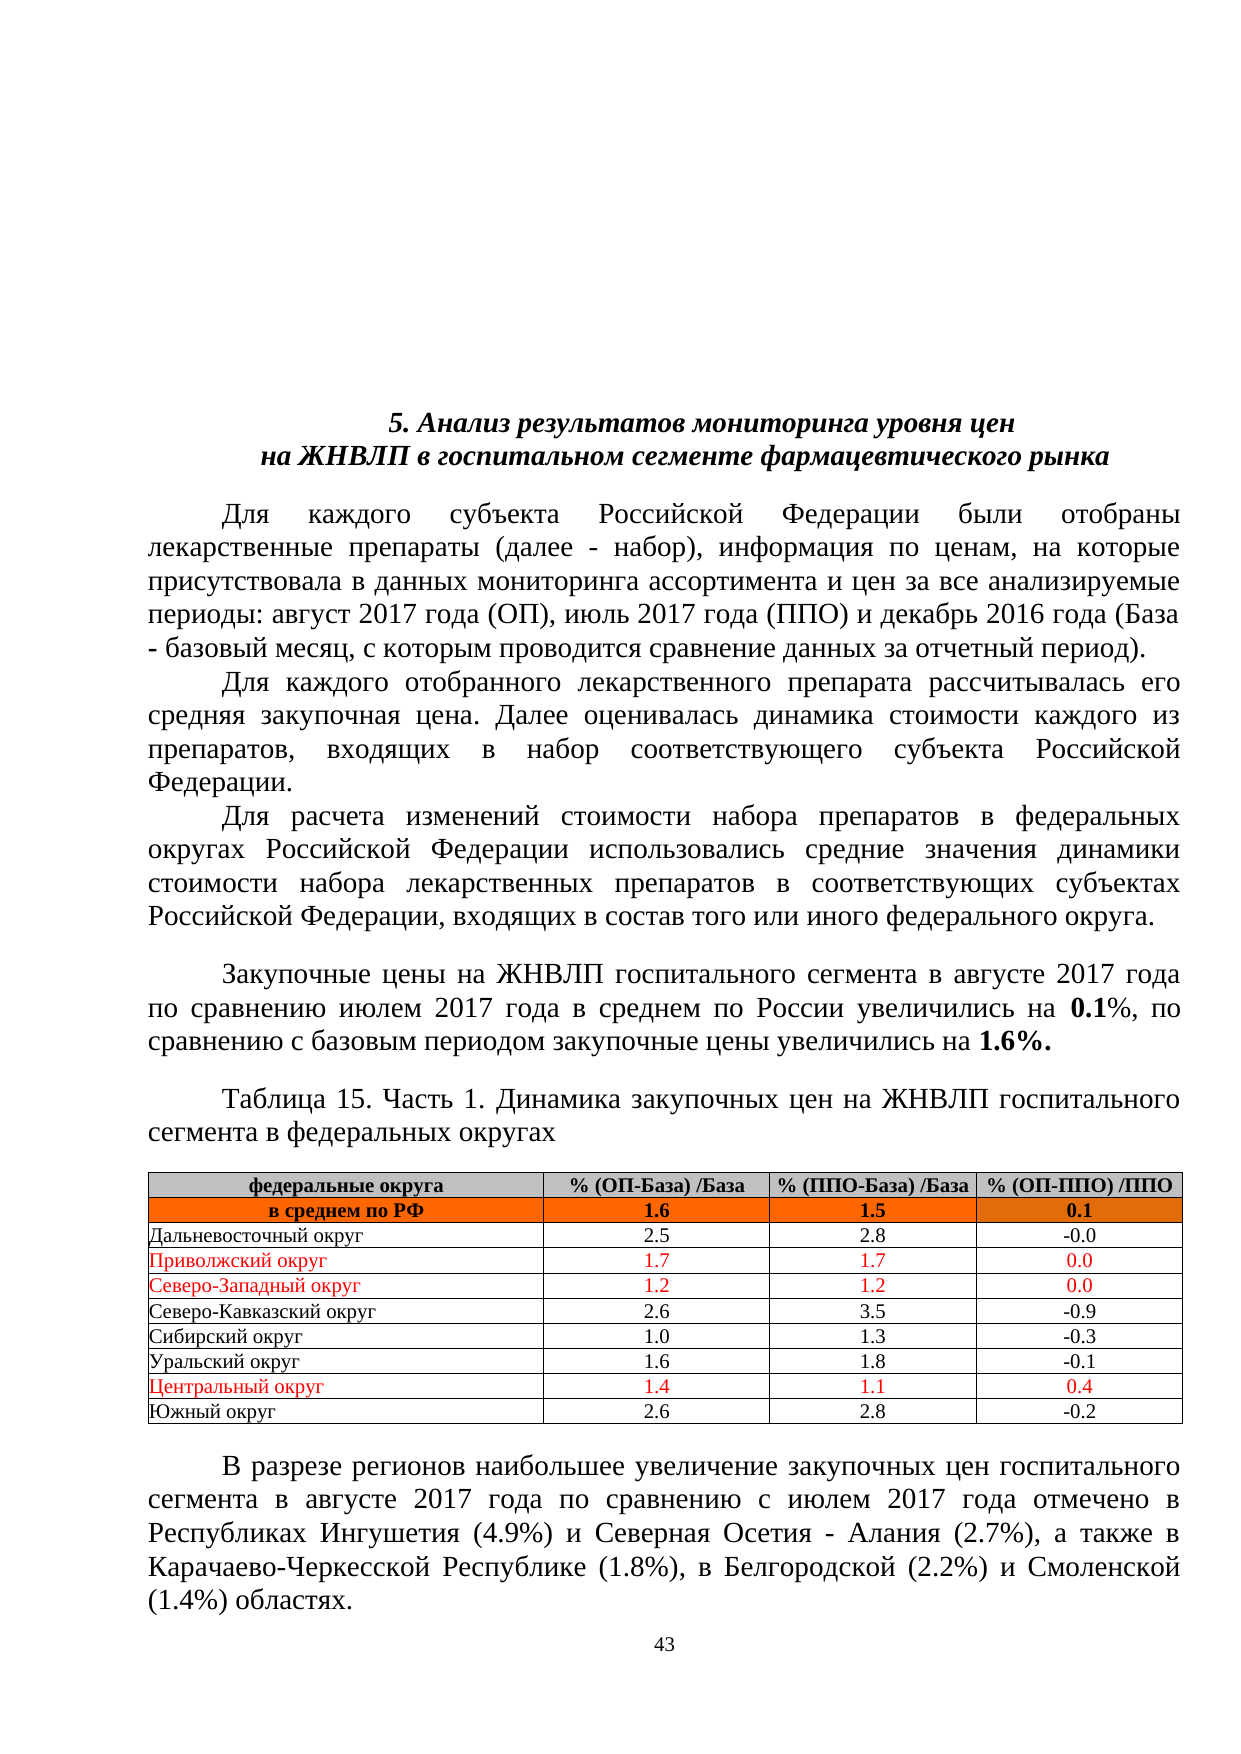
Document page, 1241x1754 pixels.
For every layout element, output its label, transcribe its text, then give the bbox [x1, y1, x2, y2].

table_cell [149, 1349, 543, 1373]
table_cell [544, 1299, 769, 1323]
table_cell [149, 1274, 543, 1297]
text на ЖНВЛП в госпитальном сегменте фармацевтического рынка [148, 438, 1181, 472]
text Для расчета изменений стоимости набора препаратов в федеральных округах Российской Федерации использовались средние значения динамики стоимости набора лекарственных препаратов в соответствующих субъектах Российской Федерации, входящих в состав того или иного федерального округа. [148, 798, 1181, 932]
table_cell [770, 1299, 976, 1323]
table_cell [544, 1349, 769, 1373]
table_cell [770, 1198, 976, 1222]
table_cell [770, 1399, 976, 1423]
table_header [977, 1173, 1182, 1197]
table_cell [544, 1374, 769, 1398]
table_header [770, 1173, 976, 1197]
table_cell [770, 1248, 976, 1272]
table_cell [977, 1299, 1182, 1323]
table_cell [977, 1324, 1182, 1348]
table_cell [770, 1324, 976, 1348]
text Для каждого субъекта Российской Федерации были отобраны лекарственные препараты (далее - набор), информация по ценам, на которые присутствовала в данных мониторинга ассортимента и цен за все анализируемые периоды: август 2017 года (ОП), июль 2017 года (ППО) и декабрь 2016 года (База - базовый месяц, с которым проводится сравнение данных за отчетный период). [148, 496, 1181, 664]
text Для каждого отобранного лекарственного препарата рассчитывалась его средняя закупочная цена. Далее оценивалась динамика стоимости каждого из препаратов, входящих в набор соответствующего субъекта Российской Федерации. [148, 664, 1181, 798]
text В разрезе регионов наибольшее увеличение закупочных цен госпитального сегмента в августе 2017 года по сравнению с июлем 2017 года отмечено в Республиках Ингушетия (4.9%) и Северная Осетия - Алания (2.7%), а также в Карачаево-Черкесской Республике (1.8%), в Белгородской (2.2%) и Смоленской (1.4%) областях. [148, 1448, 1181, 1616]
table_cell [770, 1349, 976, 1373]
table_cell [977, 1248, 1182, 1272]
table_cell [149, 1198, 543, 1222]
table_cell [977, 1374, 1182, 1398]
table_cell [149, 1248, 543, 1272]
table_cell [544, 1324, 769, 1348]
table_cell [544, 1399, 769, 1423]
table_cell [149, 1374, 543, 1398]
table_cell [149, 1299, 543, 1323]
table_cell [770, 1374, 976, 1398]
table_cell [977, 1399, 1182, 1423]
text 5. Анализ результатов мониторинга уровня цен [148, 405, 1181, 438]
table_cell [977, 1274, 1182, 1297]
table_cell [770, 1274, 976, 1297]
text Закупочные цены на ЖНВЛП госпитального сегмента в августе 2017 года по сравнению июлем 2017 года в среднем по России увеличились на 0.1%, по сравнению с базовым периодом закупочные цены увеличились на 1.6%. [148, 956, 1181, 1057]
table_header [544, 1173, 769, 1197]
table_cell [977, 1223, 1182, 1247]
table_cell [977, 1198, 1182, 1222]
text Таблица 15. Часть 1. Динамика закупочных цен на ЖНВЛП госпитального сегмента в федеральных округах [148, 1081, 1181, 1148]
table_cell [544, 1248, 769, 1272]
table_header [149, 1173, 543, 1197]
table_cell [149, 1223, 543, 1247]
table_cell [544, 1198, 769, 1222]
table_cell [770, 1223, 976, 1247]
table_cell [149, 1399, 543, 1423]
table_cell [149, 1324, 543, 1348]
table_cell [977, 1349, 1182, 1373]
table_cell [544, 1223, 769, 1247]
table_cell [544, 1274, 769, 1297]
